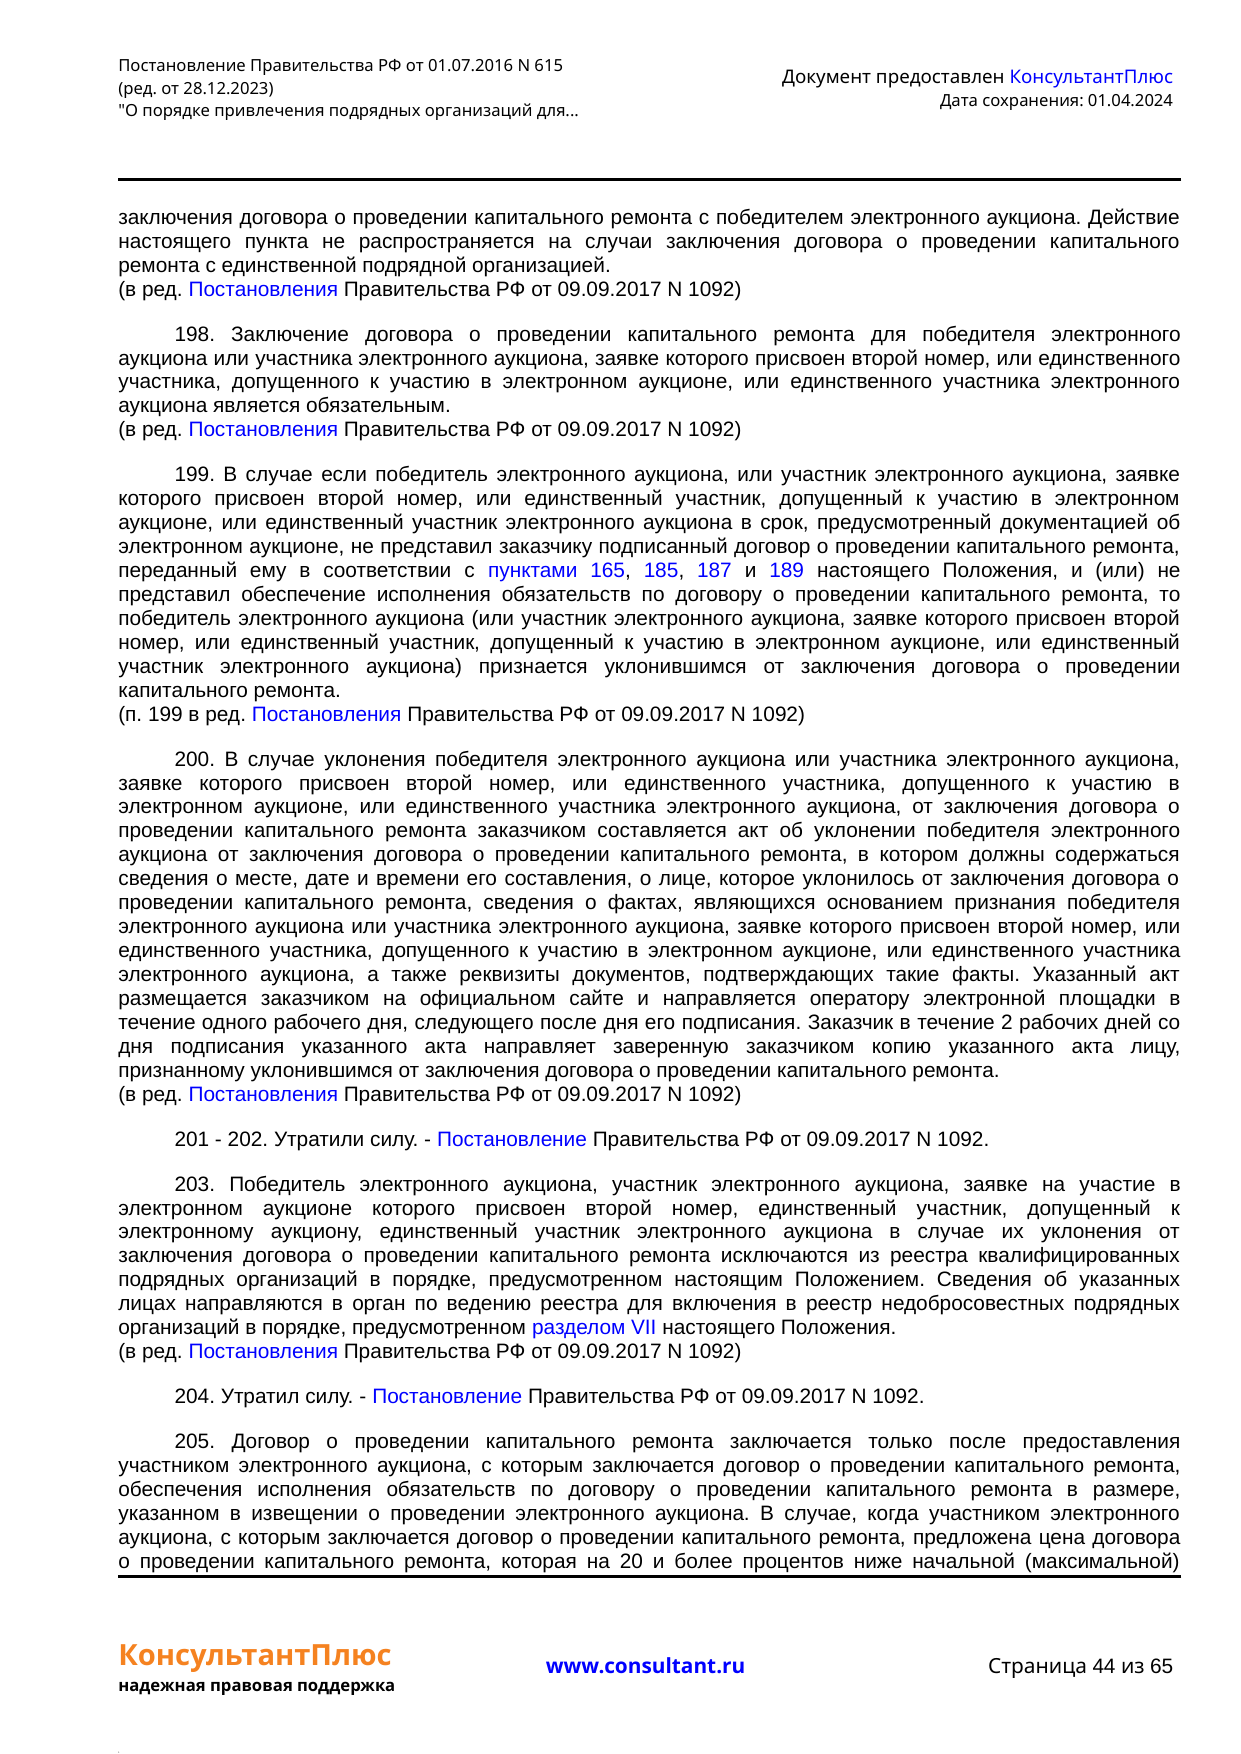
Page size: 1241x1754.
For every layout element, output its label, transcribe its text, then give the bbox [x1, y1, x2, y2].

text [118, 1429, 1181, 1572]
text 199. В случае если победитель электронного аукциона, или участник электронного аукциона, заявке которого присвоен второй номер, или единственный участник, допущенный к участию в электронном аукционе, или единственный участник электронного аукциона в срок, предусмотренный документацией об электронном аукционе, не представил заказчику подписанный договор о проведении капитального ремонта, переданный ему в соответствии с пунктами 165, 185, 187 и 189 настоящего Положения, и (или) не представил обеспечение исполнения обязательств по договору о проведении капитального ремонта, то победитель электронного аукциона (или участник электронного аукциона, заявке которого присвоен второй номер, или единственный участник, допущенный к участию в электронном аукционе, или единственный участник электронного аукциона) признается уклонившимся от заключения договора о проведении капитального ремонта. [118, 462, 1181, 702]
text (в ред. Постановления Правительства РФ от 09.09.2017 N 1092) [118, 1339, 1181, 1363]
text 198. Заключение договора о проведении капитального ремонта для победителя электронного аукциона или участника электронного аукциона, заявке которого присвоен второй номер, или единственного участника, допущенного к участию в электронном аукционе, или единственного участника электронного аукциона является обязательным. [118, 321, 1181, 417]
text 204. Утратил силу. - Постановление Правительства РФ от 09.09.2017 N 1092. [118, 1384, 1181, 1408]
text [118, 205, 1181, 277]
text 200. В случае уклонения победителя электронного аукциона или участника электронного аукциона, заявке которого присвоен второй номер, или единственного участника, допущенного к участию в электронном аукционе, или единственного участника электронного аукциона, от заключения договора о проведении капитального ремонта заказчиком составляется акт об уклонении победителя электронного аукциона от заключения договора о проведении капитального ремонта, в котором должны содержаться сведения о месте, дате и времени его составления, о лице, которое уклонилось от заключения договора о проведении капитального ремонта, сведения о фактах, являющихся основанием признания победителя электронного аукциона или участника электронного аукциона, заявке которого присвоен второй номер, или единственного участника, допущенного к участию в электронном аукционе, или единственного участника электронного аукциона, а также реквизиты документов, подтверждающих такие факты. Указанный акт размещается заказчиком на официальном сайте и направляется оператору электронной площадки в течение одного рабочего дня, следующего после дня его подписания. Заказчик в течение 2 рабочих дней со дня подписания указанного акта направляет заверенную заказчиком копию указанного акта лицу, признанному уклонившимся от заключения договора о проведении капитального ремонта. [118, 746, 1181, 1082]
text (в ред. Постановления Правительства РФ от 09.09.2017 N 1092) [118, 417, 1181, 441]
text (в ред. Постановления Правительства РФ от 09.09.2017 N 1092) [118, 1082, 1181, 1106]
text 203. Победитель электронного аукциона, участник электронного аукциона, заявке на участие в электронном аукционе которого присвоен второй номер, единственный участник, допущенный к электронному аукциону, единственный участник электронного аукциона в случае их уклонения от заключения договора о проведении капитального ремонта исключаются из реестра квалифицированных подрядных организаций в порядке, предусмотренном настоящим Положением. Сведения об указанных лицах направляются в орган по ведению реестра для включения в реестр недобросовестных подрядных организаций в порядке, предусмотренном разделом VII настоящего Положения. [118, 1171, 1181, 1339]
text (в ред. Постановления Правительства РФ от 09.09.2017 N 1092) [118, 277, 1181, 301]
text (п. 199 в ред. Постановления Правительства РФ от 09.09.2017 N 1092) [118, 702, 1181, 726]
text 201 - 202. Утратили силу. - Постановление Правительства РФ от 09.09.2017 N 1092. [118, 1127, 1181, 1151]
